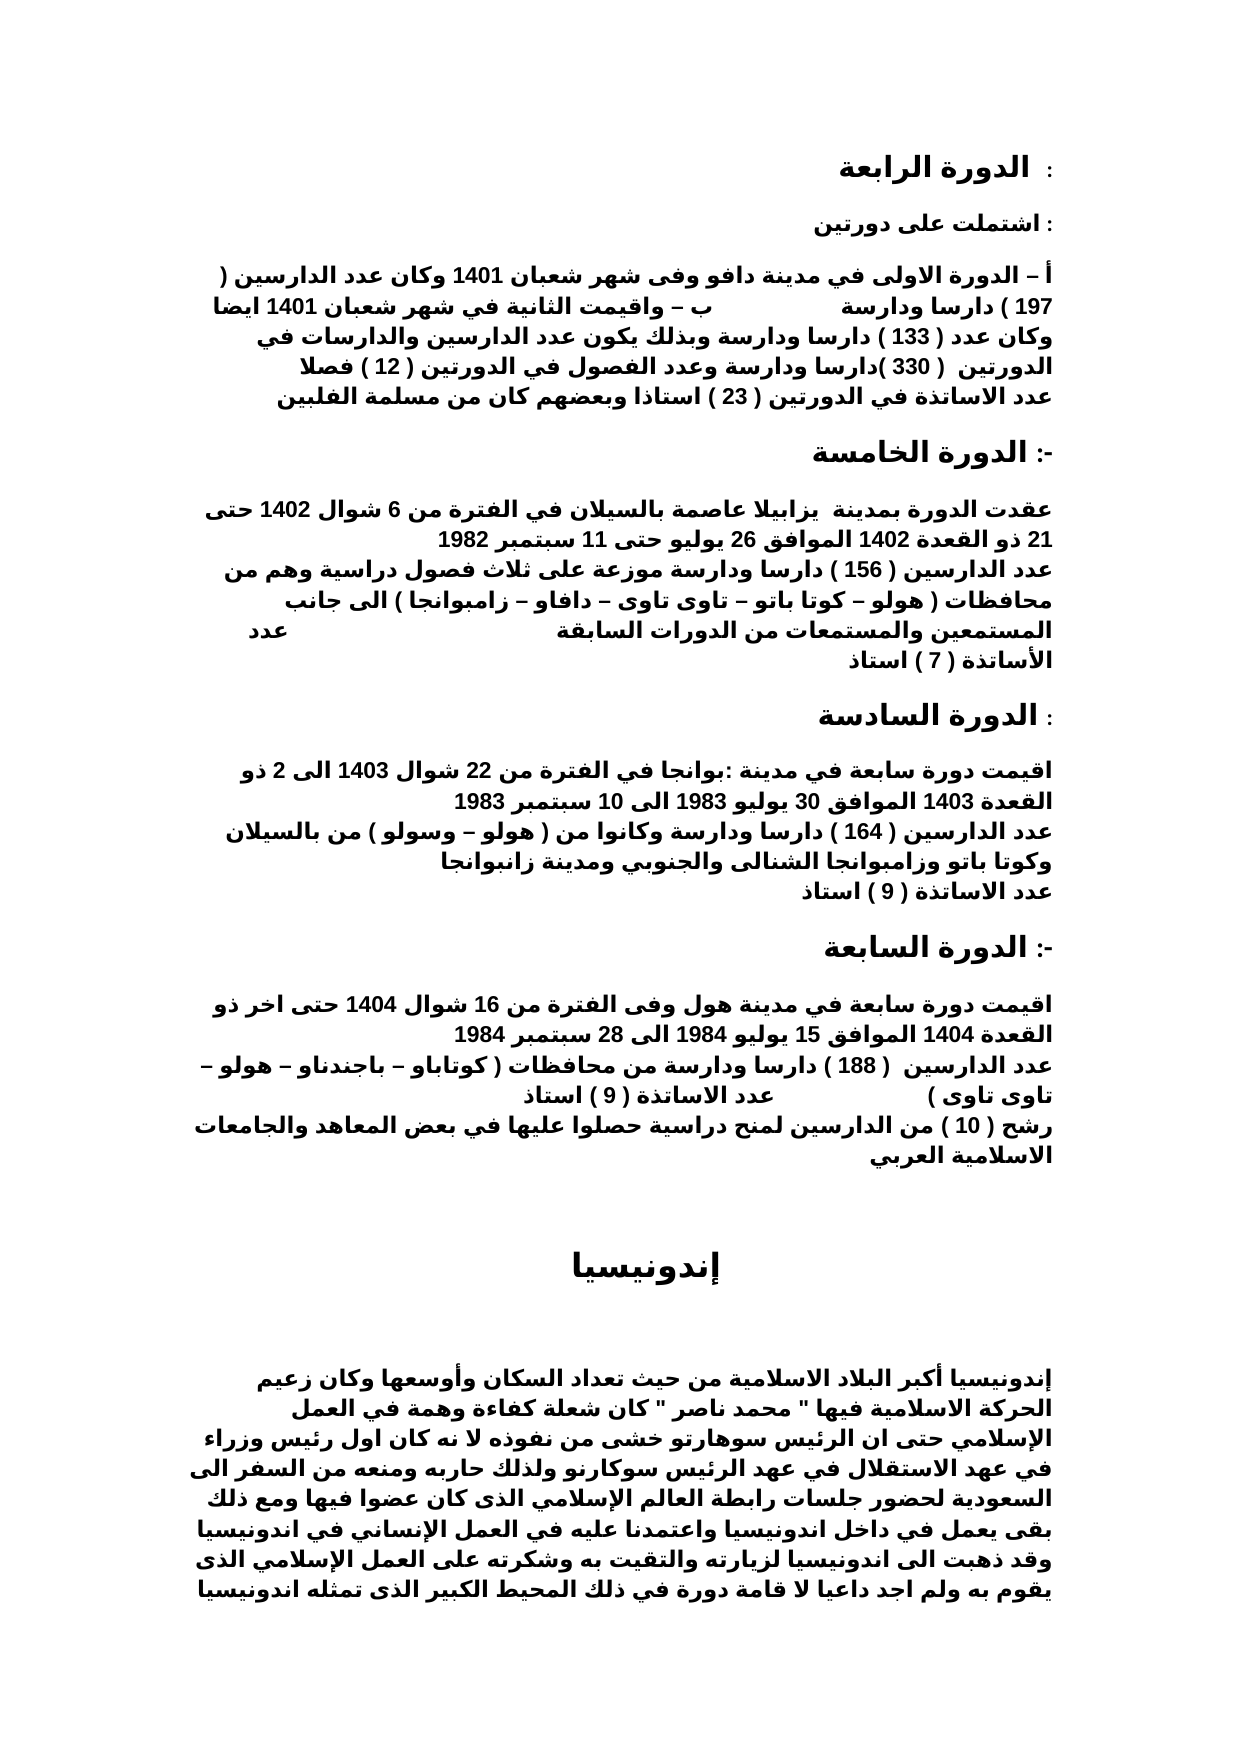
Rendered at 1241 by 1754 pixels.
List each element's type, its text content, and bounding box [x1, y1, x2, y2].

text الدورة الرابعة : [187, 150, 1053, 183]
text اشتملت على دورتين : [187, 209, 1053, 237]
text اقيمت دورة سابعة في مدينة هول وفى الفترة من 16 شوال 1404 حتى اخر ذو القعدة 1404 الموافق 15 يوليو 1984 الى 28 سبتمبر 1984 عدد الدارسين ( 188 ) دارسا ودارسة من محافظات ( كوتاباو – باجندناو – هولو – تاوى تاوى ) عدد الاساتذة ( 9 ) استاذ رشح ( 10 ) من الدارسين لمنح دراسية حصلوا عليها في بعض المعاهد والجامعات الاسلامية العربي [187, 991, 1053, 1168]
text اقيمت دورة سابعة في مدينة :بوانجا في الفترة من 22 شوال 1403 الى 2 ذو القعدة 1403 الموافق 30 يوليو 1983 الى 10 سبتمبر 1983 عدد الدارسين ( 164 ) دارسا ودارسة وكانوا من ( هولو – وسولو ) من بالسيلان وكوتا باتو وزامبوانجا الشنالى والجنوبي ومدينة زانبوانجا عدد الاساتذة ( 9 ) استاذ [187, 757, 1053, 905]
text عقدت الدورة بمدينة يزابيلا عاصمة بالسيلان في الفترة من 6 شوال 1402 حتى 21 ذو القعدة 1402 الموافق 26 يوليو حتى 11 سبتمبر 1982 عدد الدارسين ( 156 ) دارسا ودارسة موزعة على ثلاث فصول دراسية وهم من محافظات ( هولو – كوتا باتو – تاوى تاوى – دافاو – زامبوانجا ) الى جانب المستمعين والمستمعات من الدورات السابقة عدد الأساتذة ( 7 ) استاذ [187, 496, 1053, 673]
text إندونيسيا [187, 1246, 1053, 1285]
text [187, 1364, 1053, 1602]
text أ – الدورة الاولى في مدينة دافو وفى شهر شعبان 1401 وكان عدد الدارسين ( 197 ) دارسا ودارسة ب – واقيمت الثانية في شهر شعبان 1401 ايضا وكان عدد ( 133 ) دارسا ودارسة وبذلك يكون عدد الدارسين والدارسات في الدورتين ( 330 )دارسا ودارسة وعدد الفصول في الدورتين ( 12 ) فصلا عدد الاساتذة في الدورتين ( 23 ) استاذا وبعضهم كان من مسلمة الفلبين [187, 262, 1053, 409]
text الدورة الخامسة :- [187, 434, 1053, 470]
text الدورة السادسة : [187, 698, 1053, 732]
text الدورة السابعة :- [187, 929, 1053, 965]
